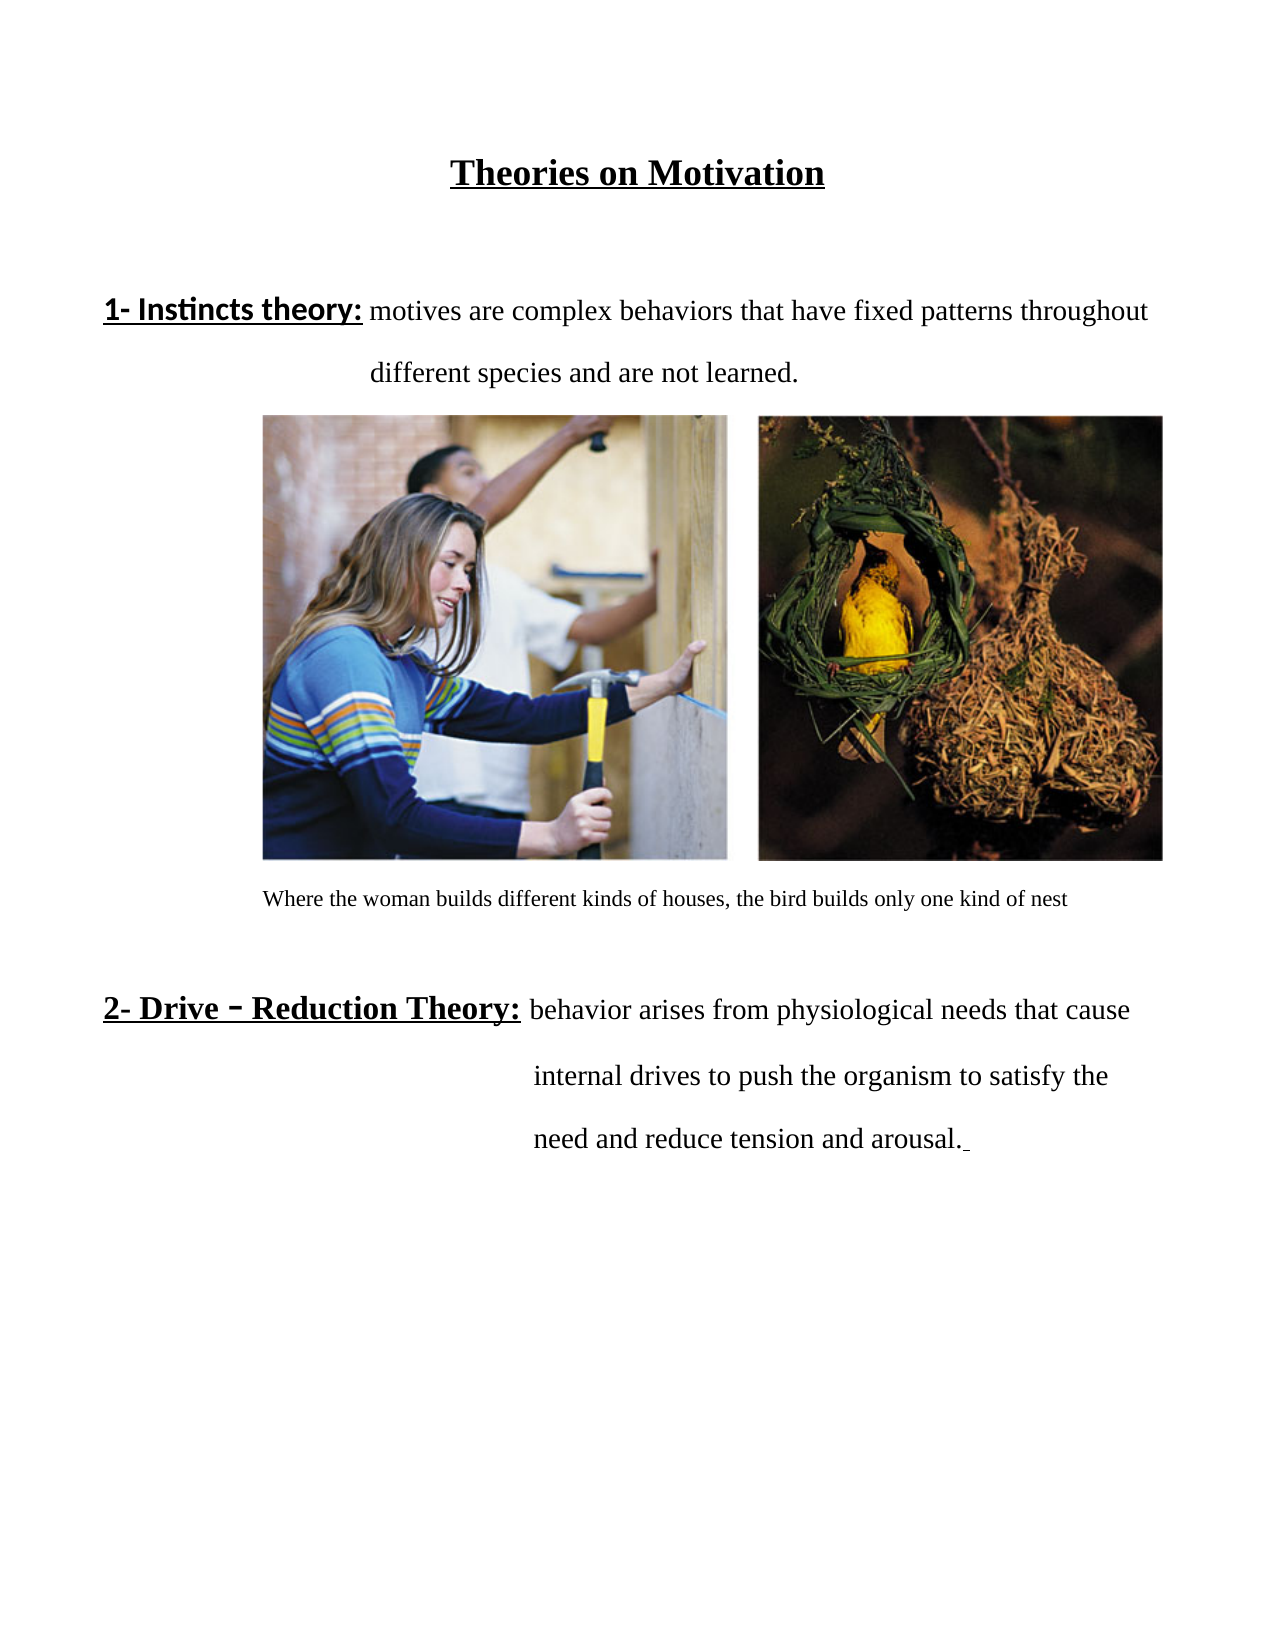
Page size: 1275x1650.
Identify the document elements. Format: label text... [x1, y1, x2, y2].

picture [262, 415, 1163, 861]
text 1- Instincts theory: motives are complex behaviors that have fixed patterns throughout [103, 288, 1237, 329]
text Theories on Motivation [187, 150, 1087, 193]
text different species and are not learned. [103, 356, 1237, 389]
list need and reduce tension and arousal. [103, 1121, 1172, 1154]
list 2- Drive - Reduction Theory: behavior arises from physiological needs that cause [103, 974, 1172, 1030]
text Where the woman builds different kinds of houses, the bird builds only one kind of nest [262, 885, 1087, 912]
list internal drives to push the organism to satisfy the [103, 1058, 1172, 1092]
